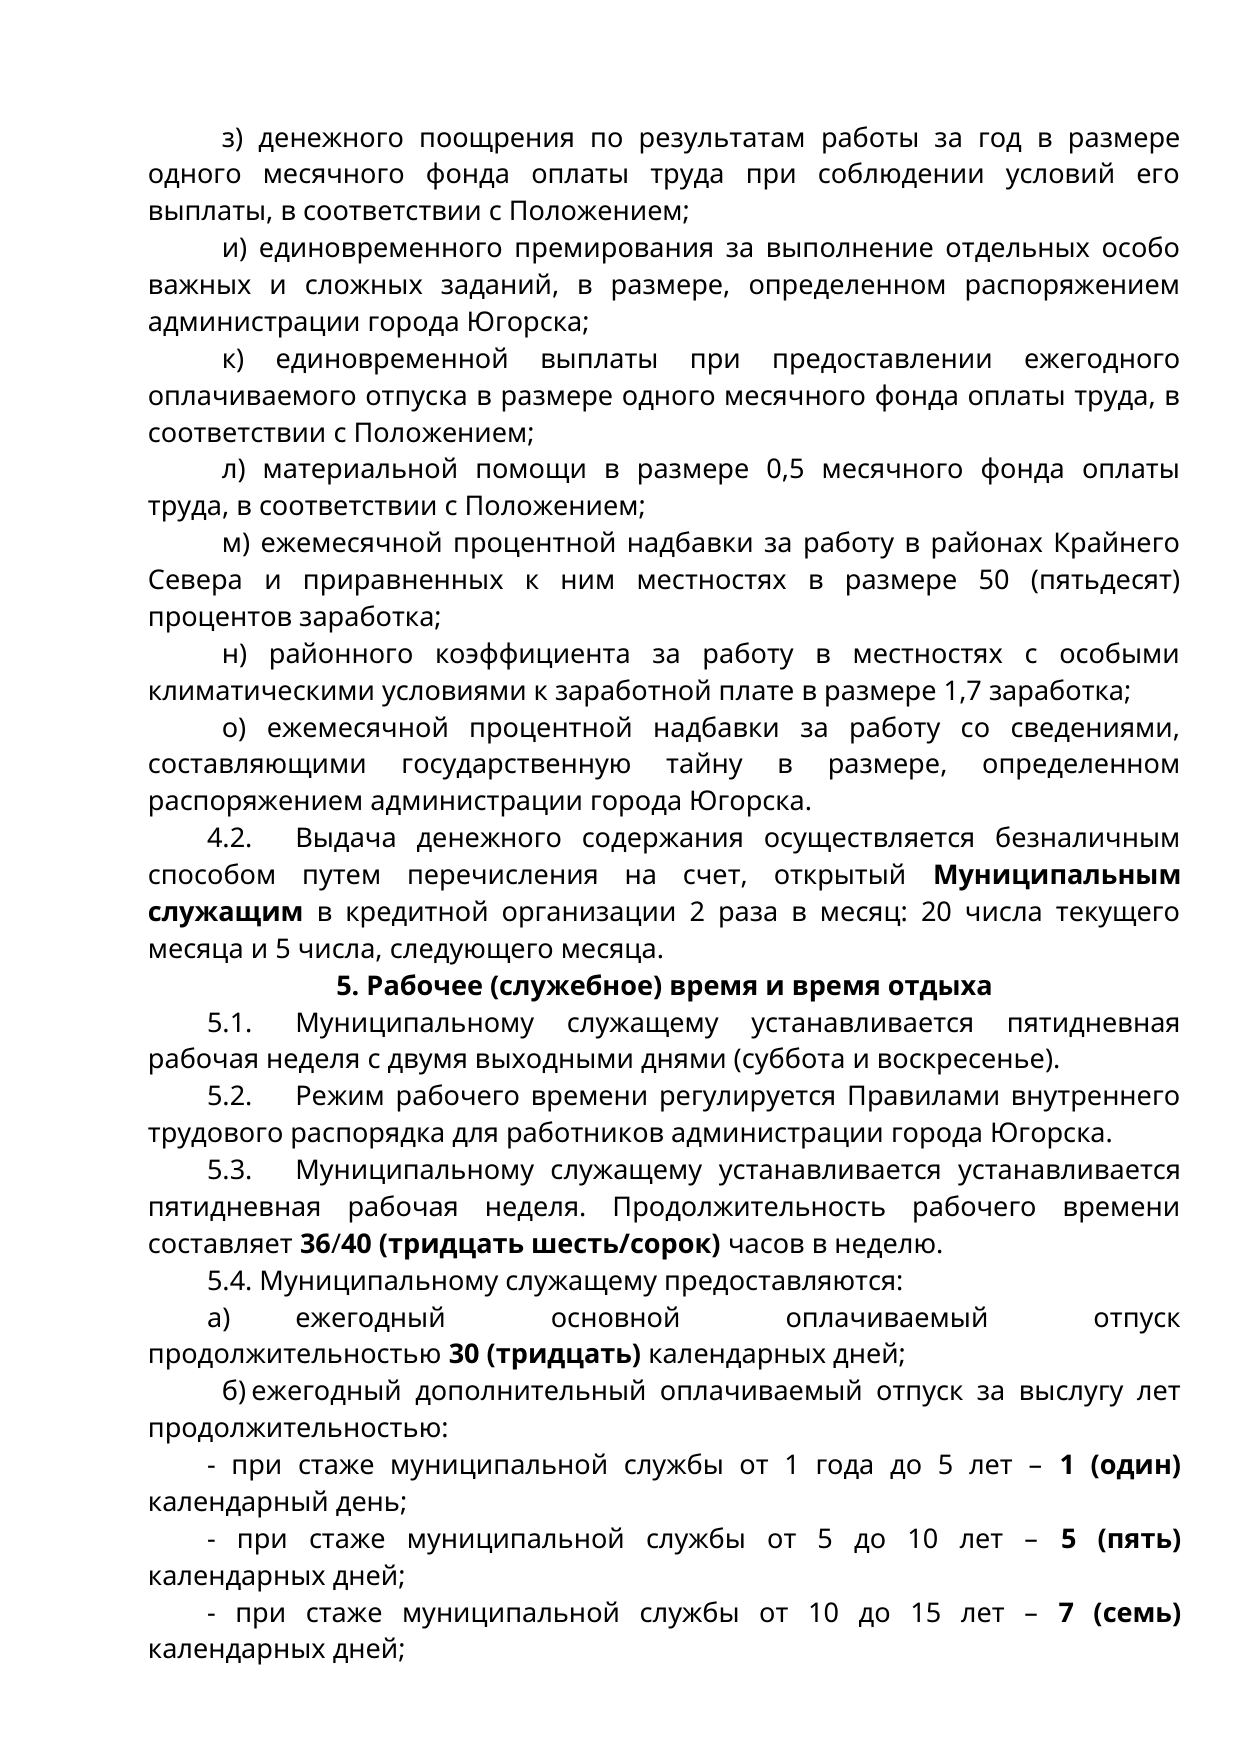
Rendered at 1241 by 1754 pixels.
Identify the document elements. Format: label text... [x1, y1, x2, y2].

text 5.3. Муниципальному служащему устанавливается устанавливается пятидневная рабочая неделя. Продолжительность рабочего времени составляет 36/40 (тридцать шесть/сорок) часов в неделю. [148, 1151, 1181, 1261]
text б) ежегодный дополнительный оплачиваемый отпуск за выслугу лет продолжительностью: [148, 1372, 1181, 1446]
text а) ежегодный основной оплачиваемый отпуск продолжительностью 30 (тридцать) календарных дней; [148, 1298, 1181, 1372]
text 5.1. Муниципальному служащему устанавливается пятидневная рабочая неделя с двумя выходными днями (суббота и воскресенье). [148, 1003, 1181, 1077]
text - при стаже муниципальной службы от 10 до 15 лет – 7 (семь) календарных дней; [148, 1593, 1181, 1667]
text 4.2. Выдача денежного содержания осуществляется безналичным способом путем перечисления на счет, открытый Муниципальным служащим в кредитной организации 2 раза в месяц: 20 числа текущего месяца и 5 числа, следующего месяца. [148, 819, 1181, 966]
text и) единовременного премирования за выполнение отдельных особо важных и сложных заданий, в размере, определенном распоряжением администрации города Югорска; [148, 229, 1181, 339]
text - при стаже муниципальной службы от 1 года до 5 лет – 1 (один) календарный день; [148, 1446, 1181, 1519]
text к) единовременной выплаты при предоставлении ежегодного оплачиваемого отпуска в размере одного месячного фонда оплаты труда, в соответствии с Положением; [148, 339, 1181, 450]
text л) материальной помощи в размере 0,5 месячного фонда оплаты труда, в соответствии с Положением; [148, 450, 1181, 524]
text з) денежного поощрения по результатам работы за год в размере одного месячного фонда оплаты труда при соблюдении условий его выплаты, в соответствии с Положением; [148, 118, 1181, 229]
text 5.2. Режим рабочего времени регулируется Правилами внутреннего трудового распорядка для работников администрации города Югорска. [148, 1077, 1181, 1151]
text м) ежемесячной процентной надбавки за работу в районах Крайнего Севера и приравненных к ним местностях в размере 50 (пятьдесят) процентов заработка; [148, 524, 1181, 634]
text - при стаже муниципальной службы от 5 до 10 лет – 5 (пять) календарных дней; [148, 1519, 1181, 1593]
text 5. Рабочее (служебное) время и время отдыха [148, 966, 1181, 1003]
text н) районного коэффициента за работу в местностях с особыми климатическими условиями к заработной плате в размере 1,7 заработка; [148, 634, 1181, 708]
text 5.4. Муниципальному служащему предоставляются: [148, 1261, 1181, 1298]
text о) ежемесячной процентной надбавки за работу со сведениями, составляющими государственную тайну в размере, определенном распоряжением администрации города Югорска. [148, 708, 1181, 819]
